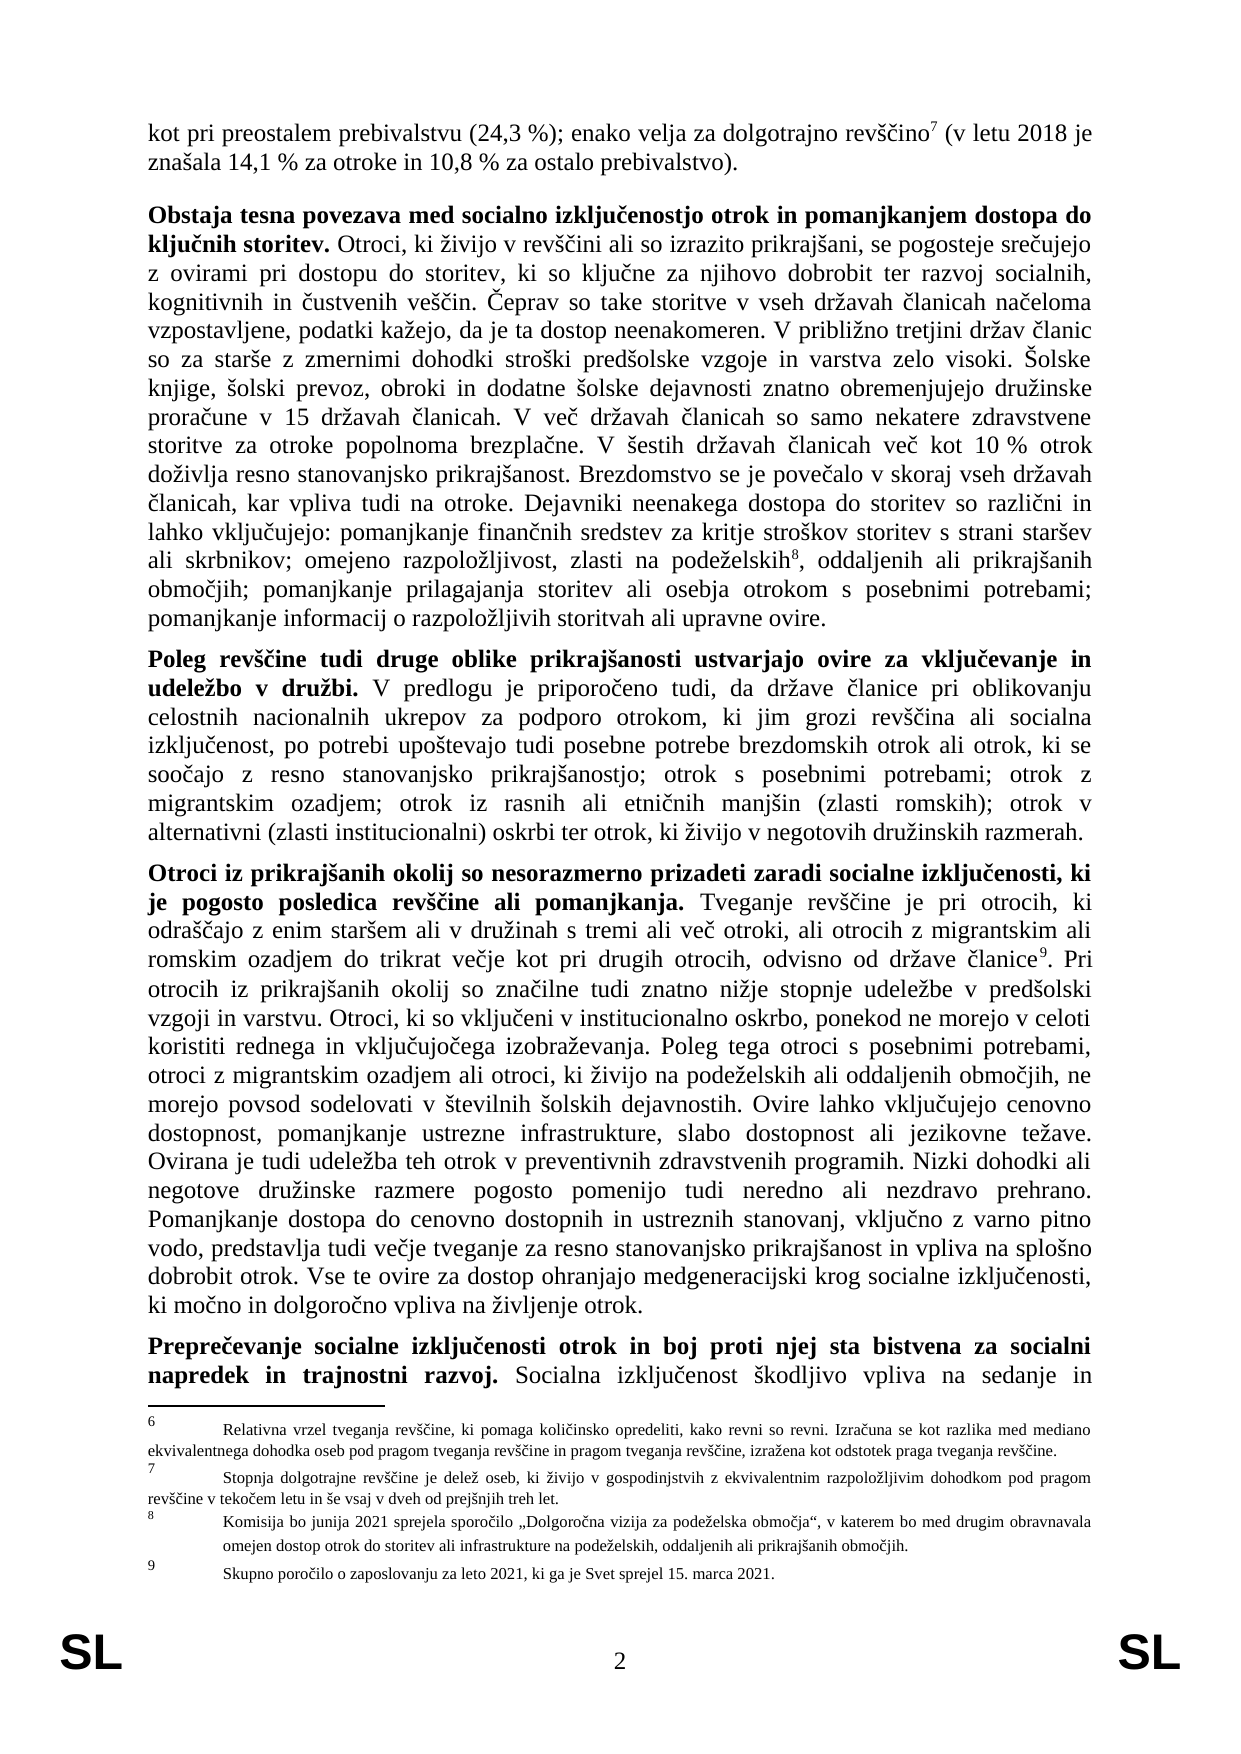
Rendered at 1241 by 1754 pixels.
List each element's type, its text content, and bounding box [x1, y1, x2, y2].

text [148, 118, 1093, 176]
text Poleg revščine tudi druge oblike prikrajšanosti ustvarjajo ovire za vključevanje in udeležbo v družbi. V predlogu je priporočeno tudi, da države članice pri oblikovanju celostnih nacionalnih ukrepov za podporo otrokom, ki jim grozi revščina ali socialna izključenost, po potrebi upoštevajo tudi posebne potrebe brezdomskih otrok ali otrok, ki se soočajo z resno stanovanjsko prikrajšanostjo; otrok s posebnimi potrebami; otrok z migrantskim ozadjem; otrok iz rasnih ali etničnih manjšin (zlasti romskih); otrok v alternativni (zlasti institucionalni) oskrbi ter otrok, ki živijo v negotovih družinskih razmerah. [148, 644, 1093, 846]
text Obstaja tesna povezava med socialno izključenostjo otrok in pomanjkanjem dostopa do ključnih storitev. Otroci, ki živijo v revščini ali so izrazito prikrajšani, se pogosteje srečujejo z ovirami pri dostopu do storitev, ki so ključne za njihovo dobrobit ter razvoj socialnih, kognitivnih in čustvenih veščin. Čeprav so take storitve v vseh državah članicah načeloma vzpostavljene, podatki kažejo, da je ta dostop neenakomeren. V približno tretjini držav članic so za starše z zmernimi dohodki stroški predšolske vzgoje in varstva zelo visoki. Šolske knjige, šolski prevoz, obroki in dodatne šolske dejavnosti znatno obremenjujejo družinske proračune v 15 državah članicah. V več državah članicah so samo nekatere zdravstvene storitve za otroke popolnoma brezplačne. V šestih državah članicah več kot 10 % otrok doživlja resno stanovanjsko prikrajšanost. Brezdomstvo se je povečalo v skoraj vseh državah članicah, kar vpliva tudi na otroke. Dejavniki neenakega dostopa do storitev so različni in lahko vključujejo: pomanjkanje finančnih sredstev za kritje stroškov storitev s strani staršev ali skrbnikov; omejeno razpoložljivost, zlasti na podeželskih, oddaljenih ali prikrajšanih območjih; pomanjkanje prilagajanja storitev ali osebja otrokom s posebnimi potrebami; pomanjkanje informacij o razpoložljivih storitvah ali upravne ovire. [148, 201, 1093, 632]
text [148, 1331, 1093, 1389]
text Otroci iz prikrajšanih okolij so nesorazmerno prizadeti zaradi socialne izključenosti, ki je pogosto posledica revščine ali pomanjkanja. Tveganje revščine je pri otrocih, ki odraščajo z enim staršem ali v družinah s tremi ali več otroki, ali otrocih z migrantskim ali romskim ozadjem do trikrat večje kot pri drugih otrocih, odvisno od države članice. Pri otrocih iz prikrajšanih okolij so značilne tudi znatno nižje stopnje udeležbe v predšolski vzgoji in varstvu. Otroci, ki so vključeni v institucionalno oskrbo, ponekod ne morejo v celoti koristiti rednega in vključujočega izobraževanja. Poleg tega otroci s posebnimi potrebami, otroci z migrantskim ozadjem ali otroci, ki živijo na podeželskih ali oddaljenih območjih, ne morejo povsod sodelovati v številnih šolskih dejavnostih. Ovire lahko vključujejo cenovno dostopnost, pomanjkanje ustrezne infrastrukture, slabo dostopnost ali jezikovne težave. Ovirana je tudi udeležba teh otrok v preventivnih zdravstvenih programih. Nizki dohodki ali negotove družinske razmere pogosto pomenijo tudi neredno ali nezdravo prehrano. Pomanjkanje dostopa do cenovno dostopnih in ustreznih stanovanj, vključno z varno pitno vodo, predstavlja tudi večje tveganje za resno stanovanjsko prikrajšanost in vpliva na splošno dobrobit otrok. Vse te ovire za dostop ohranjajo medgeneracijski krog socialne izključenosti, ki močno in dolgoročno vpliva na življenje otrok. [148, 858, 1093, 1319]
